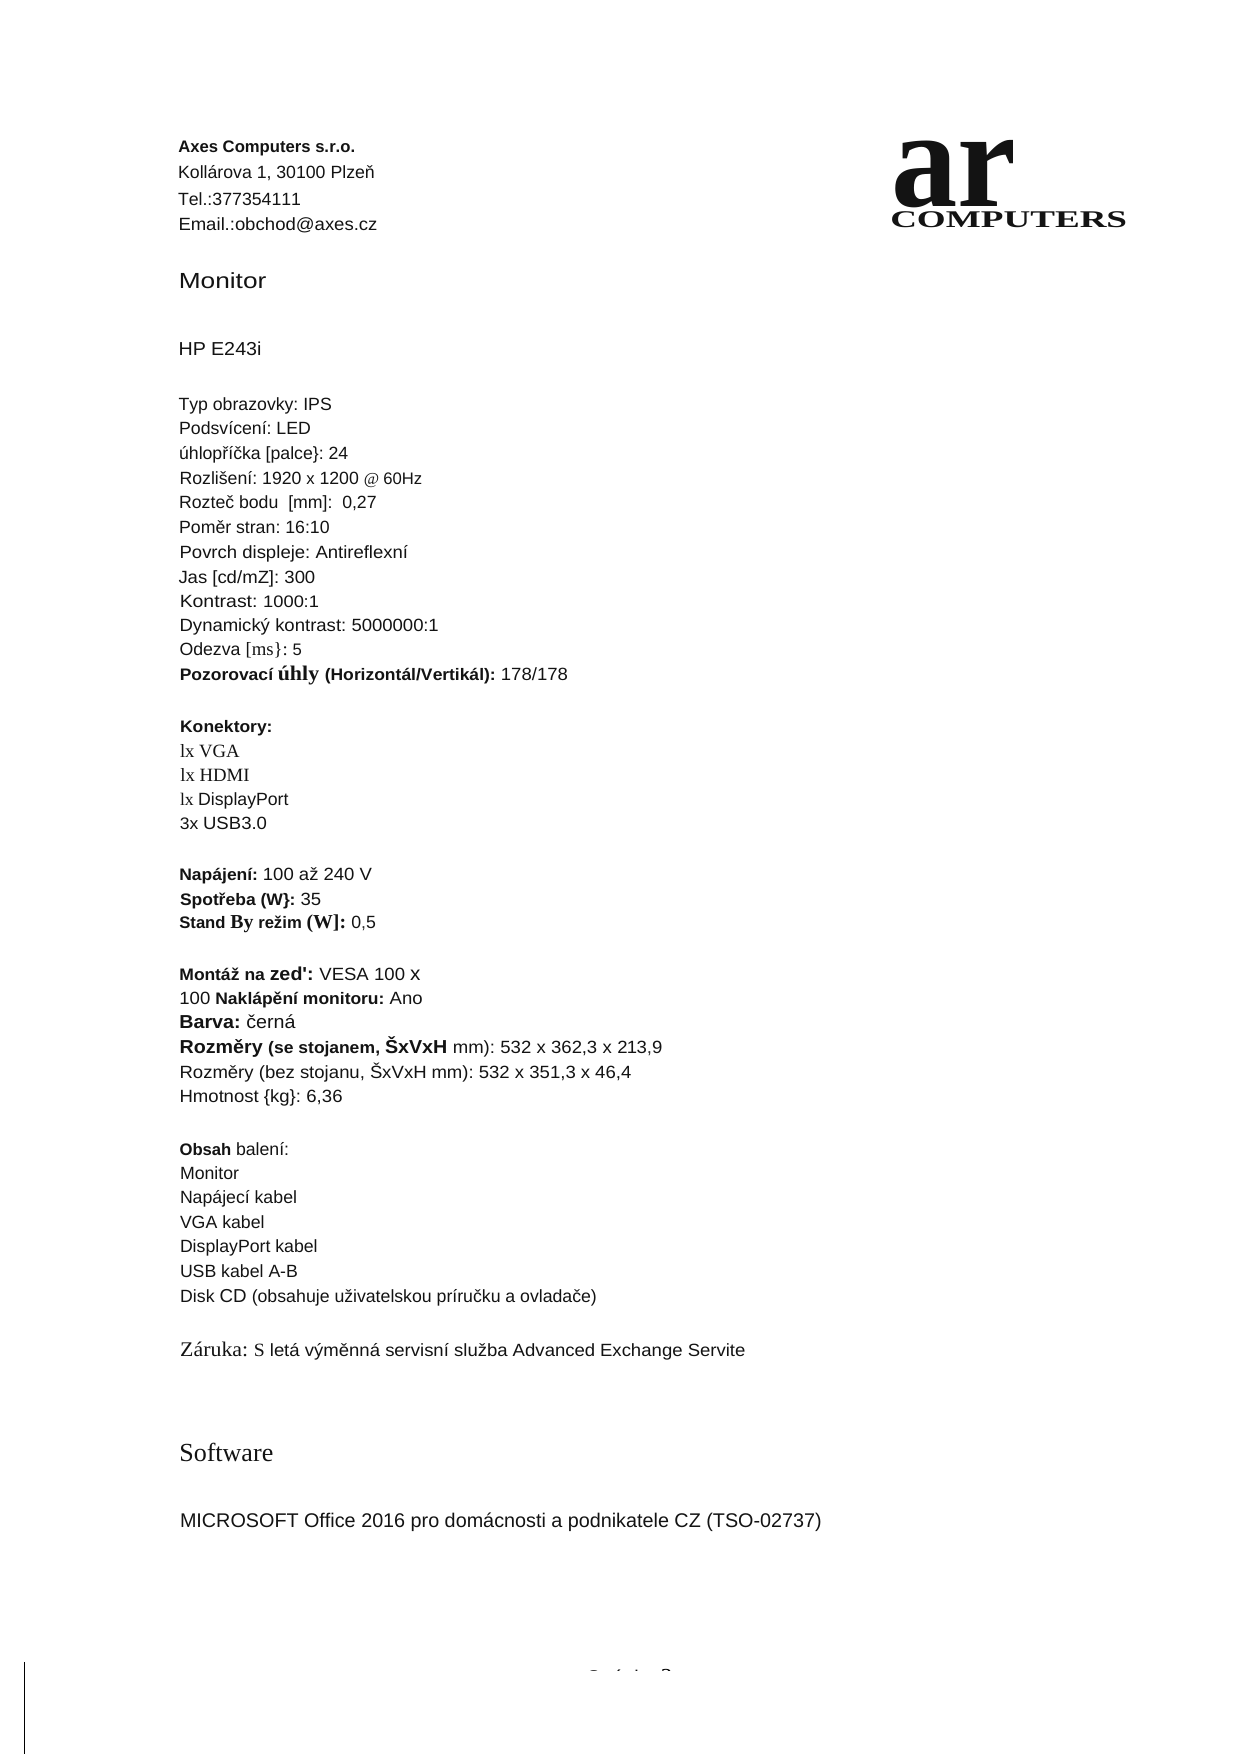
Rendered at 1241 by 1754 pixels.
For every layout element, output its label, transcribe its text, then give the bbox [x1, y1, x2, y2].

text Monitor [179, 268, 1240, 293]
text Povrch displeje: Antireflexní Jas [cd/mZ]: 300 [178, 542, 410, 587]
text Spotřeba (W}: 35 [180, 888, 1240, 909]
text Disk CD (obsahuje uživatelskou príručku a ovladače) [180, 1285, 1240, 1307]
subtitle COMPUTERS [890, 205, 1240, 232]
text Typ obrazovky: IPS Podsvícení: LED úhlopříčka [palce}: 24 [178, 393, 390, 463]
text Konektory: [180, 717, 1240, 736]
text lx VGA lx HDMI [180, 740, 252, 786]
text Kontrast: 1000:1 [179, 592, 1240, 612]
text Email.:obchod@axes.cz [178, 215, 384, 234]
text Odezva [ms}: 5 [179, 638, 1240, 659]
text Napájení: 100 až 240 V [179, 864, 1240, 884]
text Pozorovací úhly (Horizontál/Vertikál): 178/178 [179, 661, 1240, 684]
text Stand By režim (W]: 0,5 [179, 910, 1240, 933]
text Dynamický kontrast: 5000000:1 [179, 614, 1240, 635]
text HP E243i [178, 337, 1240, 359]
text Software [179, 1437, 1240, 1467]
text Rozlišení: 1920 x 1200 @ 60Hz Rozteč bodu [mm]: 0,27 Poměr stran: 16:10 [179, 467, 428, 538]
text lx DisplayPort [180, 789, 1240, 809]
text Obsah balení: Monitor Napájecí kabel VGA kabel DisplayPort kabel USB kabel A-B [179, 1138, 322, 1281]
text Montáž na zed': VESA 100 x 100 Naklápění monitoru: Ano Barva: černá [179, 962, 445, 1033]
text Axes Computers s.r.o. Kollárova 1, 30100 Plzeň Tel.:377354111 [178, 137, 384, 209]
text MICROSOFT Office 2016 pro domácnosti a podnikatele CZ (TSO-02737) [180, 1509, 1240, 1531]
text 3x USB3.0 [179, 813, 1240, 833]
text Rozměry (se stojanem, ŠxVxH mm): 532 x 362,3 x 213,9 Rozměry (bez stojanu, ŠxVxH mm): 532 x 351,3 x 46,4 Hmotnost {kg}: 6,36 [179, 1036, 705, 1106]
text Záruka: S letá výměnná servisní služba Advanced Exchange Servite [180, 1337, 1240, 1361]
